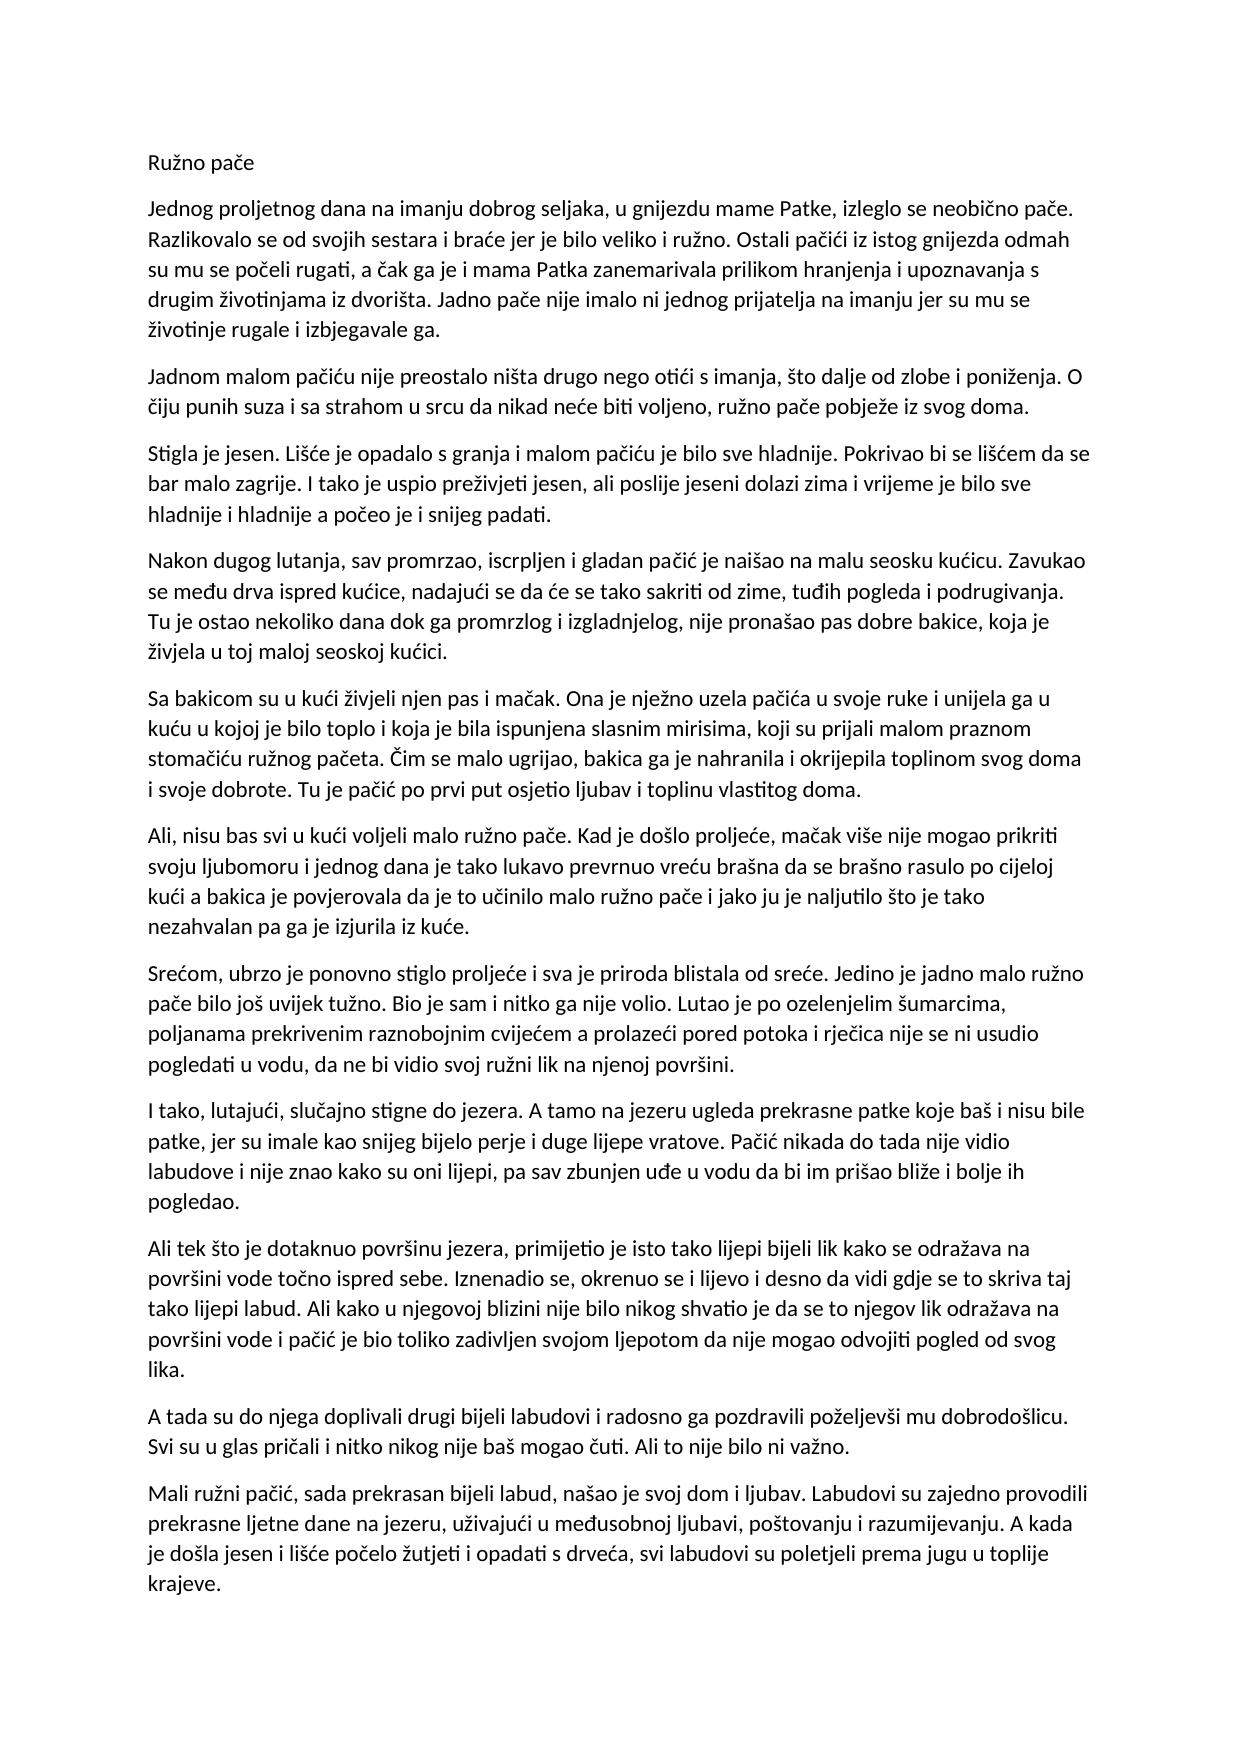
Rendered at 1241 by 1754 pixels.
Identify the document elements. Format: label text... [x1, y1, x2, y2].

text Nakon dugog lutanja, sav promrzao, iscrpljen i gladan pačić je naišao na malu seosku kućicu. Zavukao se među drva ispred kućice, nadajući se da će se tako sakriti od zime, tuđih pogleda i podrugivanja. Tu je ostao nekoliko dana dok ga promrzlog i izgladnjelog, nije pronašao pas dobre bakice, koja je živjela u toj maloj seoskoj kućici. [148, 547, 1093, 665]
text Sa bakicom su u kući živjeli njen pas i mačak. Ona je nježno uzela pačića u svoje ruke i unijela ga u kuću u kojoj je bilo toplo i koja je bila ispunjena slasnim mirisima, koji su prijali malom praznom stomačiću ružnog pačeta. Čim se malo ugrijao, bakica ga je nahranila i okrijepila toplinom svog doma i svoje dobrote. Tu je pačić po prvi put osjetio ljubav i toplinu vlastitog doma. [148, 684, 1093, 803]
text Ružno pače [148, 148, 1093, 176]
text A tada su do njega doplivali drugi bijeli labudovi i radosno ga pozdravili poželjevši mu dobrodošlicu. Svi su u glas pričali i nitko nikog nije baš mogao čuti. Ali to nije bilo ni važno. [148, 1402, 1093, 1460]
text I tako, lutajući, slučajno stigne do jezera. A tamo na jezeru ugleda prekrasne patke koje baš i nisu bile patke, jer su imale kao snijeg bijelo perje i duge lijepe vratove. Pačić nikada do tada nije vidio labudove i nije znao kako su oni lijepi, pa sav zbunjen uđe u vodu da bi im prišao bliže i bolje ih pogledao. [148, 1097, 1093, 1215]
text Jednog proljetnog dana na imanju dobrog seljaka, u gnijezdu mame Patke, izleglo se neobično pače. Razlikovalo se od svojih sestara i braće jer je bilo veliko i ružno. Ostali pačići iz istog gnijezda odmah su mu se počeli rugati, a čak ga je i mama Patka zanemarivala prilikom hranjenja i upoznavanja s drugim životinjama iz dvorišta. Jadno pače nije imalo ni jednog prijatelja na imanju jer su mu se životinje rugale i izbjegavale ga. [148, 194, 1093, 343]
text Stigla je jesen. Lišće je opadalo s granja i malom pačiću je bilo sve hladnije. Pokrivao bi se lišćem da se bar malo zagrije. I tako je uspio preživjeti jesen, ali poslije jeseni dolazi zima i vrijeme je bilo sve hladnije i hladnije a počeo je i snijeg padati. [148, 439, 1093, 528]
text Jadnom malom pačiću nije preostalo ništa drugo nego otići s imanja, što dalje od zlobe i poniženja. O čiju punih suza i sa strahom u srcu da nikad neće biti voljeno, ružno pače pobježe iz svog doma. [148, 362, 1093, 420]
text Ali, nisu bas svi u kući voljeli malo ružno pače. Kad je došlo proljeće, mačak više nije mogao prikriti svoju ljubomoru i jednog dana je tako lukavo prevrnuo vreću brašna da se brašno rasulo po cijeloj kući a bakica je povjerovala da je to učinilo malo ružno pače i jako ju je naljutilo što je tako nezahvalan pa ga je izjurila iz kuće. [148, 822, 1093, 940]
text Ali tek što je dotaknuo površinu jezera, primijetio je isto tako lijepi bijeli lik kako se odražava na površini vode točno ispred sebe. Iznenadio se, okrenuo se i lijevo i desno da vidi gdje se to skriva taj tako lijepi labud. Ali kako u njegovoj blizini nije bilo nikog shvatio je da se to njegov lik odražava na površini vode i pačić je bio toliko zadivljen svojom ljepotom da nije mogao odvojiti pogled od svog lika. [148, 1234, 1093, 1383]
text Srećom, ubrzo je ponovno stiglo proljeće i sva je priroda blistala od sreće. Jedino je jadno malo ružno pače bilo još uvijek tužno. Bio je sam i nitko ga nije volio. Lutao je po ozelenjelim šumarcima, poljanama prekrivenim raznobojnim cvijećem a prolazeći pored potoka i rječica nije se ni usudio pogledati u vodu, da ne bi vidio svoj ružni lik na njenoj površini. [148, 959, 1093, 1078]
text Mali ružni pačić, sada prekrasan bijeli labud, našao je svoj dom i ljubav. Labudovi su zajedno provodili prekrasne ljetne dane na jezeru, uživajući u međusobnoj ljubavi, poštovanju i razumijevanju. A kada je došla jesen i lišće počelo žutjeti i opadati s drveća, svi labudovi su poletjeli prema jugu u toplije krajeve. [148, 1479, 1093, 1597]
